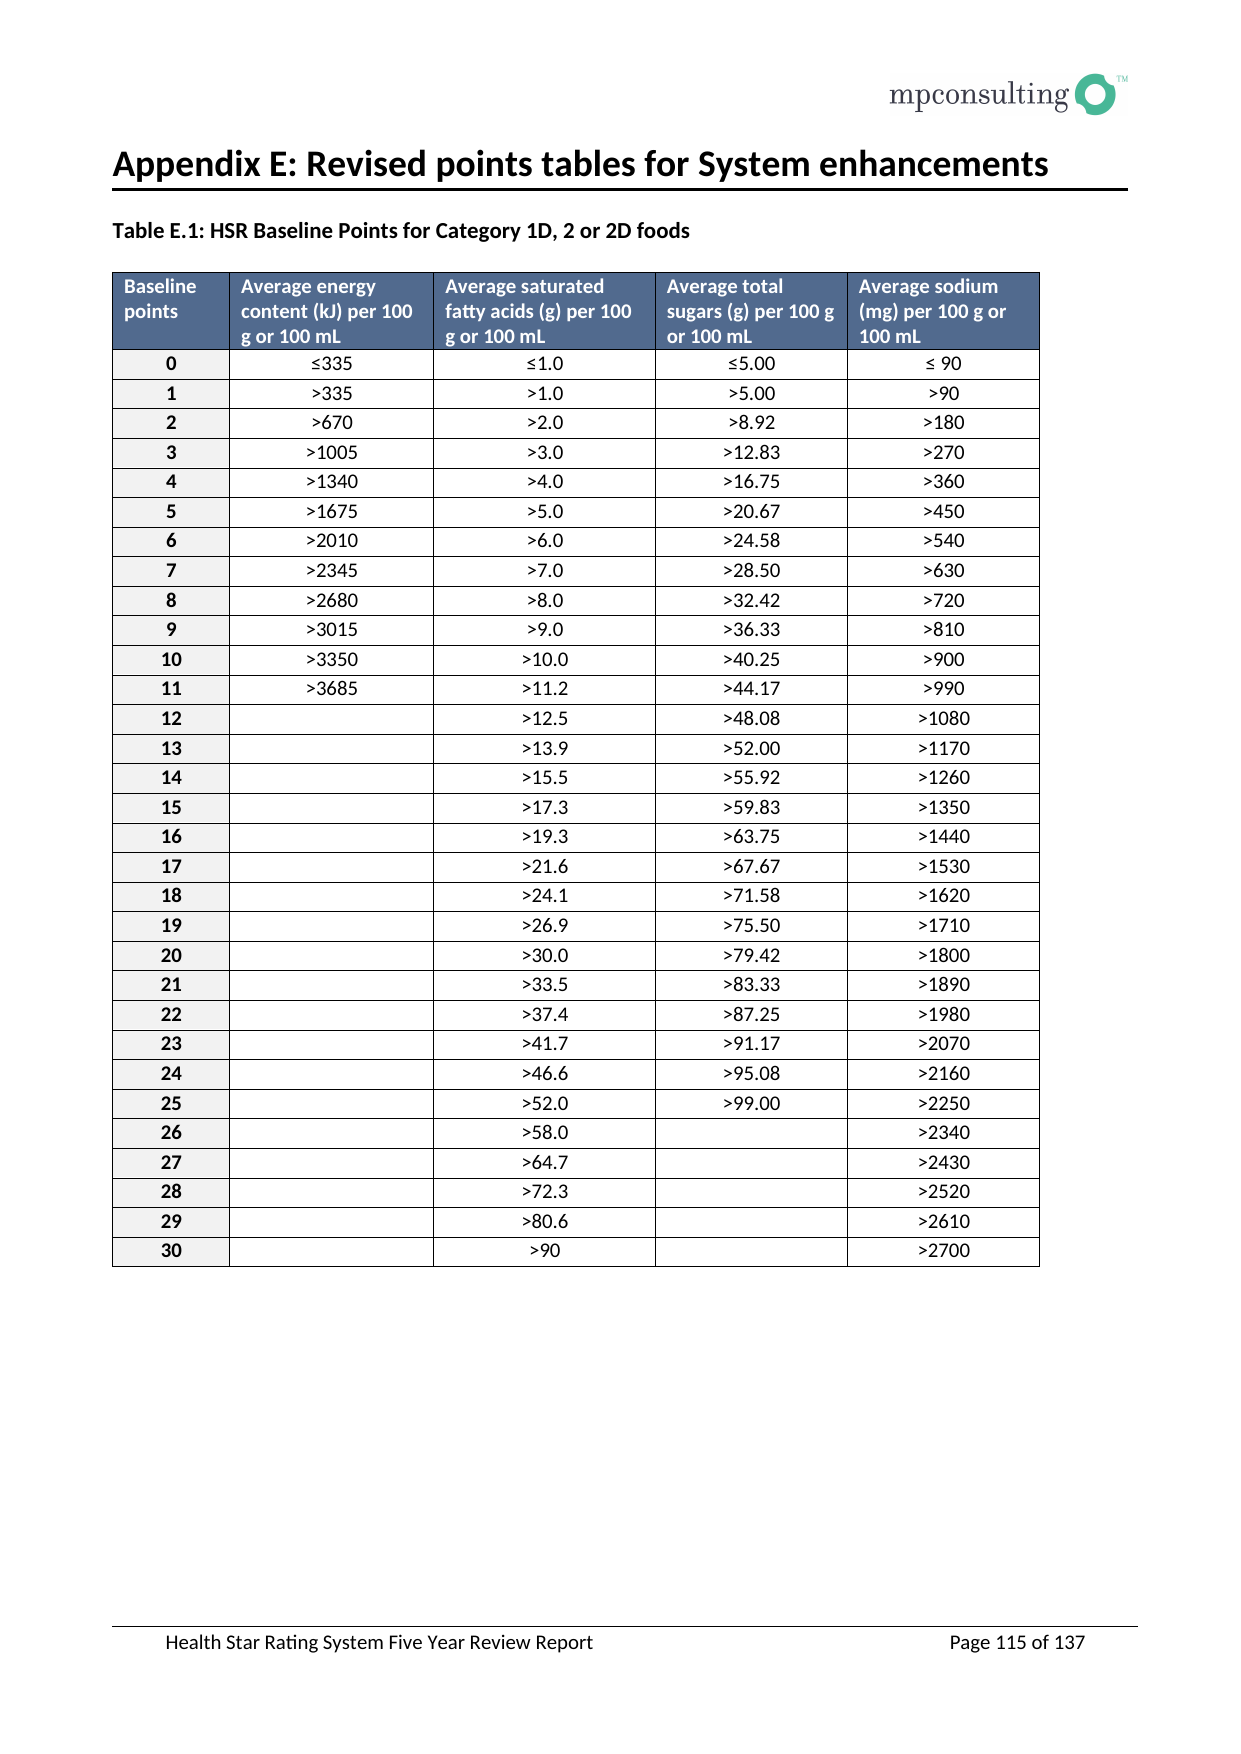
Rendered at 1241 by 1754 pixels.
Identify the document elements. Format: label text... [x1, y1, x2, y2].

table_cell 6 [113, 528, 229, 556]
table_cell >8.0 [434, 587, 655, 615]
table_cell >7.0 [434, 557, 655, 586]
table_cell >11.2 [434, 676, 655, 704]
table_cell >990 [848, 676, 1039, 704]
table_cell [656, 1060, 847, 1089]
table_header Baseline points [113, 273, 229, 349]
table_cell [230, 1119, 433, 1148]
table_cell >2010 [230, 528, 433, 556]
table_cell >1440 [848, 824, 1039, 852]
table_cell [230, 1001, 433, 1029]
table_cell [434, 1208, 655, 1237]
table_cell >12.5 [434, 705, 655, 734]
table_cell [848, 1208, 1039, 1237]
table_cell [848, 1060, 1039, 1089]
table_cell >28.50 [656, 557, 847, 586]
table_cell >71.58 [656, 883, 847, 911]
table_header Average saturated fatty acids (g) per 100 g or 100 mL [434, 273, 655, 349]
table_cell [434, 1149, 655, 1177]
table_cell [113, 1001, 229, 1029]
table_cell >1.0 [434, 380, 655, 408]
table_cell >40.25 [656, 646, 847, 674]
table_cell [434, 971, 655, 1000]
table_cell ≤335 [230, 350, 433, 379]
table_cell >48.08 [656, 705, 847, 734]
table_cell >21.6 [434, 853, 655, 882]
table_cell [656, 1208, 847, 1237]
table_cell >335 [230, 380, 433, 408]
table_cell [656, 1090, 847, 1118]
table_cell >32.42 [656, 587, 847, 615]
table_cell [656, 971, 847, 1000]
table_cell 13 [113, 735, 229, 763]
table_cell >3.0 [434, 439, 655, 467]
table_cell 20 [113, 942, 229, 970]
table_cell [230, 794, 433, 822]
table_cell >2345 [230, 557, 433, 586]
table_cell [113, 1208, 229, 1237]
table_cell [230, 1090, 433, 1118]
table_cell >59.83 [656, 794, 847, 822]
table_cell >13.9 [434, 735, 655, 763]
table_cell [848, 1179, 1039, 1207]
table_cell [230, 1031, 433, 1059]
table_cell 0 [113, 350, 229, 379]
table_cell >720 [848, 587, 1039, 615]
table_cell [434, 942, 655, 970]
table_cell >670 [230, 409, 433, 438]
table_cell >810 [848, 616, 1039, 645]
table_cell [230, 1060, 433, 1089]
table_cell 4 [113, 469, 229, 497]
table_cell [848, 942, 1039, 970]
table_cell 5 [113, 498, 229, 527]
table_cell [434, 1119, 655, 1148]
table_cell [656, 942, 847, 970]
table_cell 10 [113, 646, 229, 674]
table_header Average energy content (kJ) per 100 g or 100 mL [230, 273, 433, 349]
table_cell >3015 [230, 616, 433, 645]
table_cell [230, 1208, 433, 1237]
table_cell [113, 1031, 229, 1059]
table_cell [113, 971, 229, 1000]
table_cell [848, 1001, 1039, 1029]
table_cell ≤5.00 [656, 350, 847, 379]
table_cell >1005 [230, 439, 433, 467]
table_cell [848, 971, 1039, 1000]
table_cell >12.83 [656, 439, 847, 467]
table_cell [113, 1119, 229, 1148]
table_cell >3350 [230, 646, 433, 674]
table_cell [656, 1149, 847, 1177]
table_cell 12 [113, 705, 229, 734]
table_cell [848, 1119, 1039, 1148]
table_cell >1170 [848, 735, 1039, 763]
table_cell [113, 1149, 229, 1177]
table_cell [230, 824, 433, 852]
picture [889, 73, 1129, 116]
table_cell ≤1.0 [434, 350, 655, 379]
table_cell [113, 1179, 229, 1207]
table_cell >1530 [848, 853, 1039, 882]
table_cell 9 [113, 616, 229, 645]
table_cell >2.0 [434, 409, 655, 438]
table_cell 11 [113, 676, 229, 704]
table_cell >6.0 [434, 528, 655, 556]
table_cell ≤ 90 [848, 350, 1039, 379]
subtitle Appendix E: Revised points tables for System enhancements [112, 140, 1128, 188]
table_cell 3 [113, 439, 229, 467]
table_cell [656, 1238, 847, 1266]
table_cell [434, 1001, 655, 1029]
table_cell >1340 [230, 469, 433, 497]
table_cell >540 [848, 528, 1039, 556]
table_cell >1675 [230, 498, 433, 527]
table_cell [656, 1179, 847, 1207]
table_cell >9.0 [434, 616, 655, 645]
table_cell >1260 [848, 764, 1039, 793]
table_cell >67.67 [656, 853, 847, 882]
table_cell >2680 [230, 587, 433, 615]
table_cell >52.00 [656, 735, 847, 763]
table_cell >55.92 [656, 764, 847, 793]
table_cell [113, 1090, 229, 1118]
table_cell >19.3 [434, 824, 655, 852]
table_cell >36.33 [656, 616, 847, 645]
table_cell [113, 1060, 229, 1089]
table_cell 18 [113, 883, 229, 911]
table_cell >16.75 [656, 469, 847, 497]
table_cell >20.67 [656, 498, 847, 527]
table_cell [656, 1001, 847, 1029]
table_cell >630 [848, 557, 1039, 586]
table_header Average sodium (mg) per 100 g or 100 mL [848, 273, 1039, 349]
table_cell >8.92 [656, 409, 847, 438]
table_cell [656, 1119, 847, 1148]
table_cell >75.50 [656, 912, 847, 941]
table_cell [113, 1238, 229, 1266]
table_cell 14 [113, 764, 229, 793]
table_cell 17 [113, 853, 229, 882]
table_cell 19 [113, 912, 229, 941]
table_cell [230, 735, 433, 763]
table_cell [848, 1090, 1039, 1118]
table_cell >1710 [848, 912, 1039, 941]
table_cell 15 [113, 794, 229, 822]
table_cell >180 [848, 409, 1039, 438]
table_cell >24.58 [656, 528, 847, 556]
table_cell >15.5 [434, 764, 655, 793]
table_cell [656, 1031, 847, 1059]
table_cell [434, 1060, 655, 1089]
table_cell >44.17 [656, 676, 847, 704]
table_cell >5.00 [656, 380, 847, 408]
table_cell >5.0 [434, 498, 655, 527]
text Table E.1: HSR Baseline Points for Category 1D, 2 or 2D foods [112, 216, 1128, 244]
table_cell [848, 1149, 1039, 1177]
table_cell >1080 [848, 705, 1039, 734]
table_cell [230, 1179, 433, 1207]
table_cell 1 [113, 380, 229, 408]
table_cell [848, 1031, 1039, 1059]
table_cell >4.0 [434, 469, 655, 497]
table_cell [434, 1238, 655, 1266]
table_cell >270 [848, 439, 1039, 467]
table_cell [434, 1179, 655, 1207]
table_cell >17.3 [434, 794, 655, 822]
table_cell >1620 [848, 883, 1039, 911]
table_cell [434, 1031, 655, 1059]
table_cell >90 [848, 380, 1039, 408]
table_cell >63.75 [656, 824, 847, 852]
table_cell >360 [848, 469, 1039, 497]
table_cell [230, 705, 433, 734]
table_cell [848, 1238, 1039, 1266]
table_cell 8 [113, 587, 229, 615]
table_cell 2 [113, 409, 229, 438]
table_cell [230, 853, 433, 882]
table_cell >24.1 [434, 883, 655, 911]
table_cell 16 [113, 824, 229, 852]
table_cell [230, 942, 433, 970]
table_cell 7 [113, 557, 229, 586]
table_cell [230, 883, 433, 911]
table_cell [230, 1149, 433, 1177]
table_cell >26.9 [434, 912, 655, 941]
table_cell >10.0 [434, 646, 655, 674]
table_cell >1350 [848, 794, 1039, 822]
table_cell [230, 912, 433, 941]
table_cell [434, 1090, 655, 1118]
table_cell [230, 764, 433, 793]
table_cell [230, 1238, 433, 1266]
table_cell >900 [848, 646, 1039, 674]
table_cell >3685 [230, 676, 433, 704]
table_cell >450 [848, 498, 1039, 527]
table_header Average total sugars (g) per 100 g or 100 mL [656, 273, 847, 349]
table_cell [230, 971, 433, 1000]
